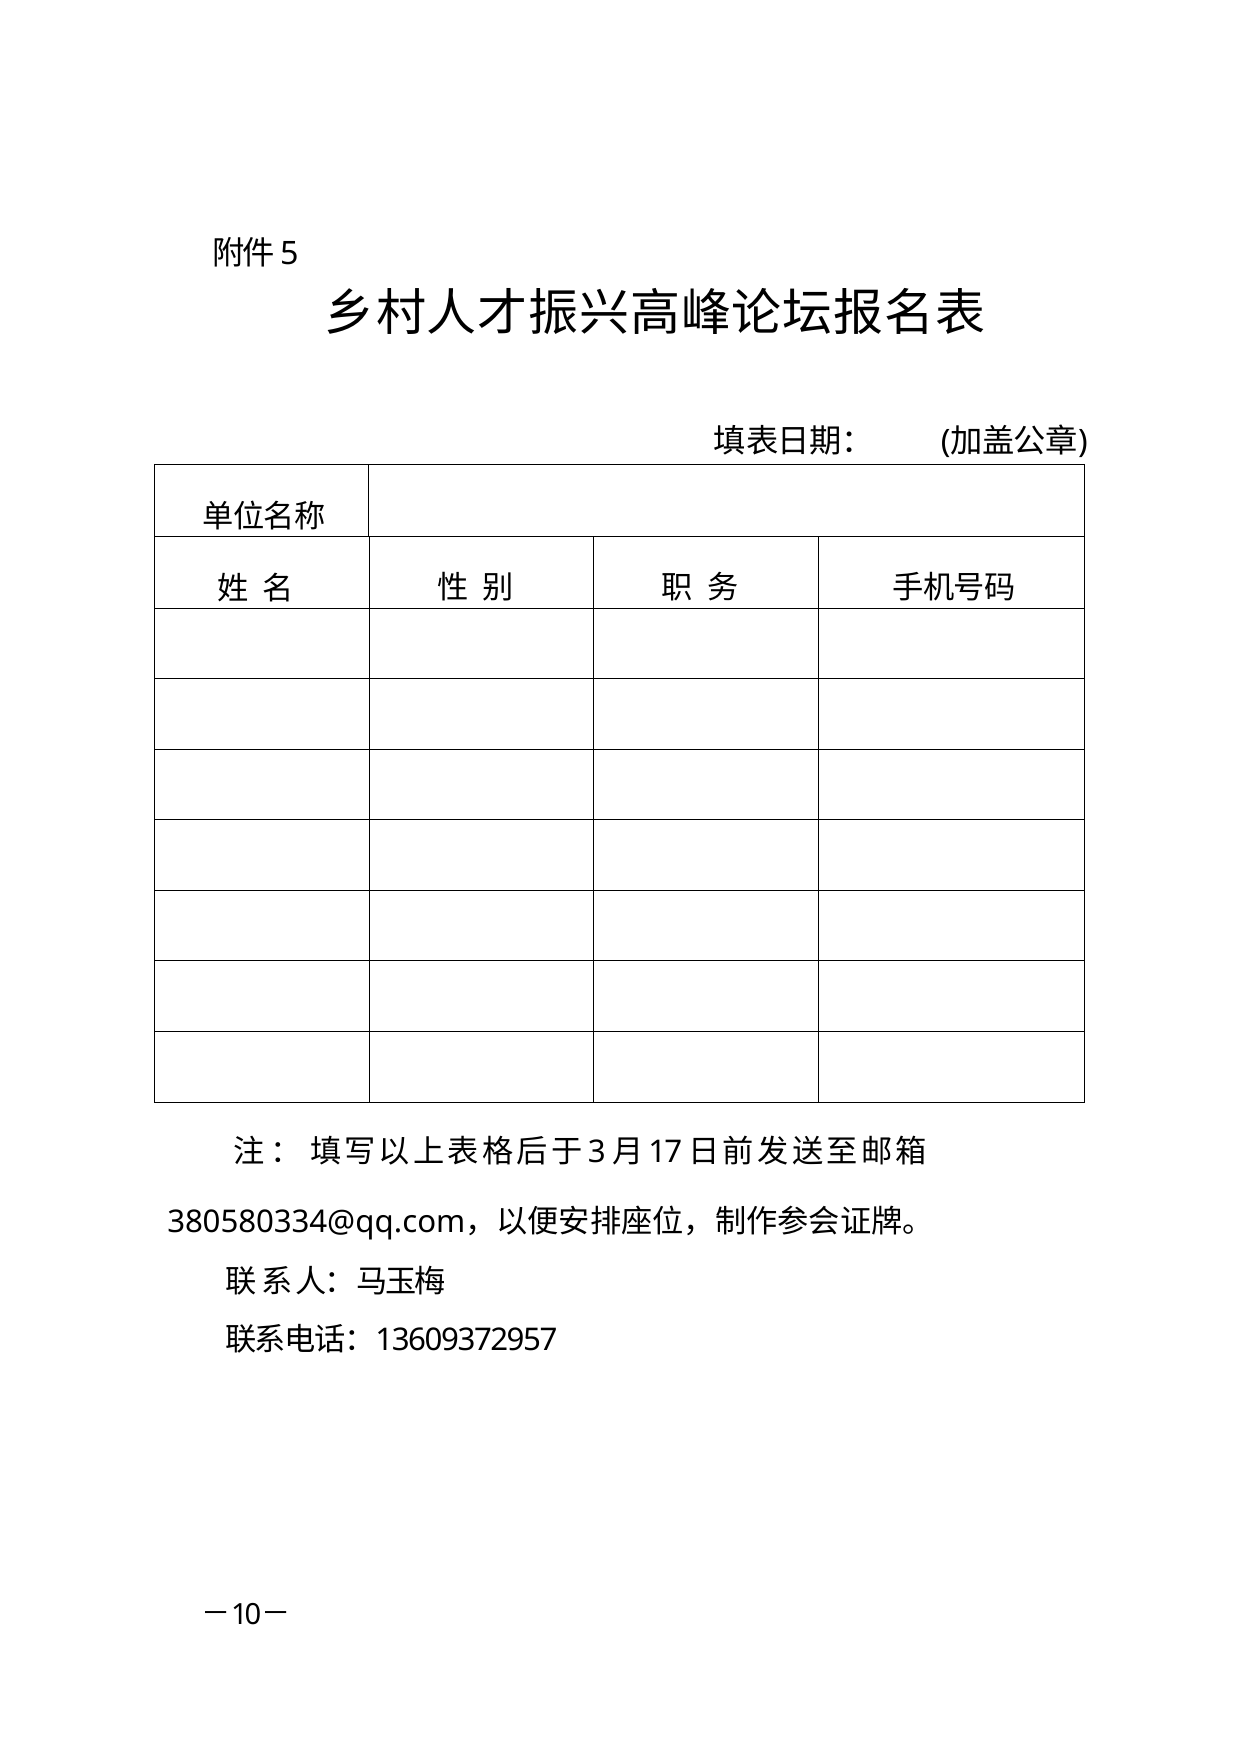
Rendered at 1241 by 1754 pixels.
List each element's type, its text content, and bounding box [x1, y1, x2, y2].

text 填表日期： (加盖公章) [154, 417, 1088, 461]
table_cell 职 务 [594, 537, 818, 608]
table_cell 性 别 [370, 537, 593, 608]
table_cell 姓 名 [155, 537, 369, 608]
table_cell [594, 1032, 818, 1102]
table_cell 手机号码 [819, 537, 1084, 608]
table_cell [370, 609, 593, 678]
table_cell [819, 820, 1084, 890]
table_cell [819, 1032, 1084, 1102]
table_cell [594, 750, 818, 819]
table_cell [594, 679, 818, 749]
table_cell [370, 961, 593, 1031]
table_cell [155, 820, 369, 890]
table_cell [819, 750, 1084, 819]
table_cell [594, 609, 818, 678]
table_cell [155, 609, 369, 678]
table_cell [819, 891, 1084, 960]
table_cell [155, 961, 369, 1031]
text 注 ： 填 写 以 上 表 格 后 于 3 月 17 日 前 发 送 至 邮 箱 [234, 1129, 1088, 1171]
table_cell [819, 609, 1084, 678]
table_cell [594, 961, 818, 1031]
text 联 系 人：马玉梅 [225, 1259, 1088, 1301]
table_cell [819, 679, 1084, 749]
table_cell [370, 891, 593, 960]
text 乡村人才振兴高峰论坛报名表 [324, 285, 1088, 341]
table_cell [819, 961, 1084, 1031]
table_cell [155, 679, 369, 749]
table_cell [594, 820, 818, 890]
table_cell [370, 1032, 593, 1102]
text 联系电话：13609372957 [225, 1317, 1088, 1359]
table_header [369, 465, 1084, 536]
table_cell [370, 750, 593, 819]
table_header 单位名称 [155, 465, 368, 536]
text 380580334@qq.com，以便安排座位，制作参会证牌。 [167, 1200, 1088, 1241]
table_cell [155, 891, 369, 960]
text 附件 5 [212, 229, 1088, 274]
table_cell [370, 820, 593, 890]
table_cell [155, 750, 369, 819]
table_cell [594, 891, 818, 960]
table_cell [155, 1032, 369, 1102]
table_cell [370, 679, 593, 749]
